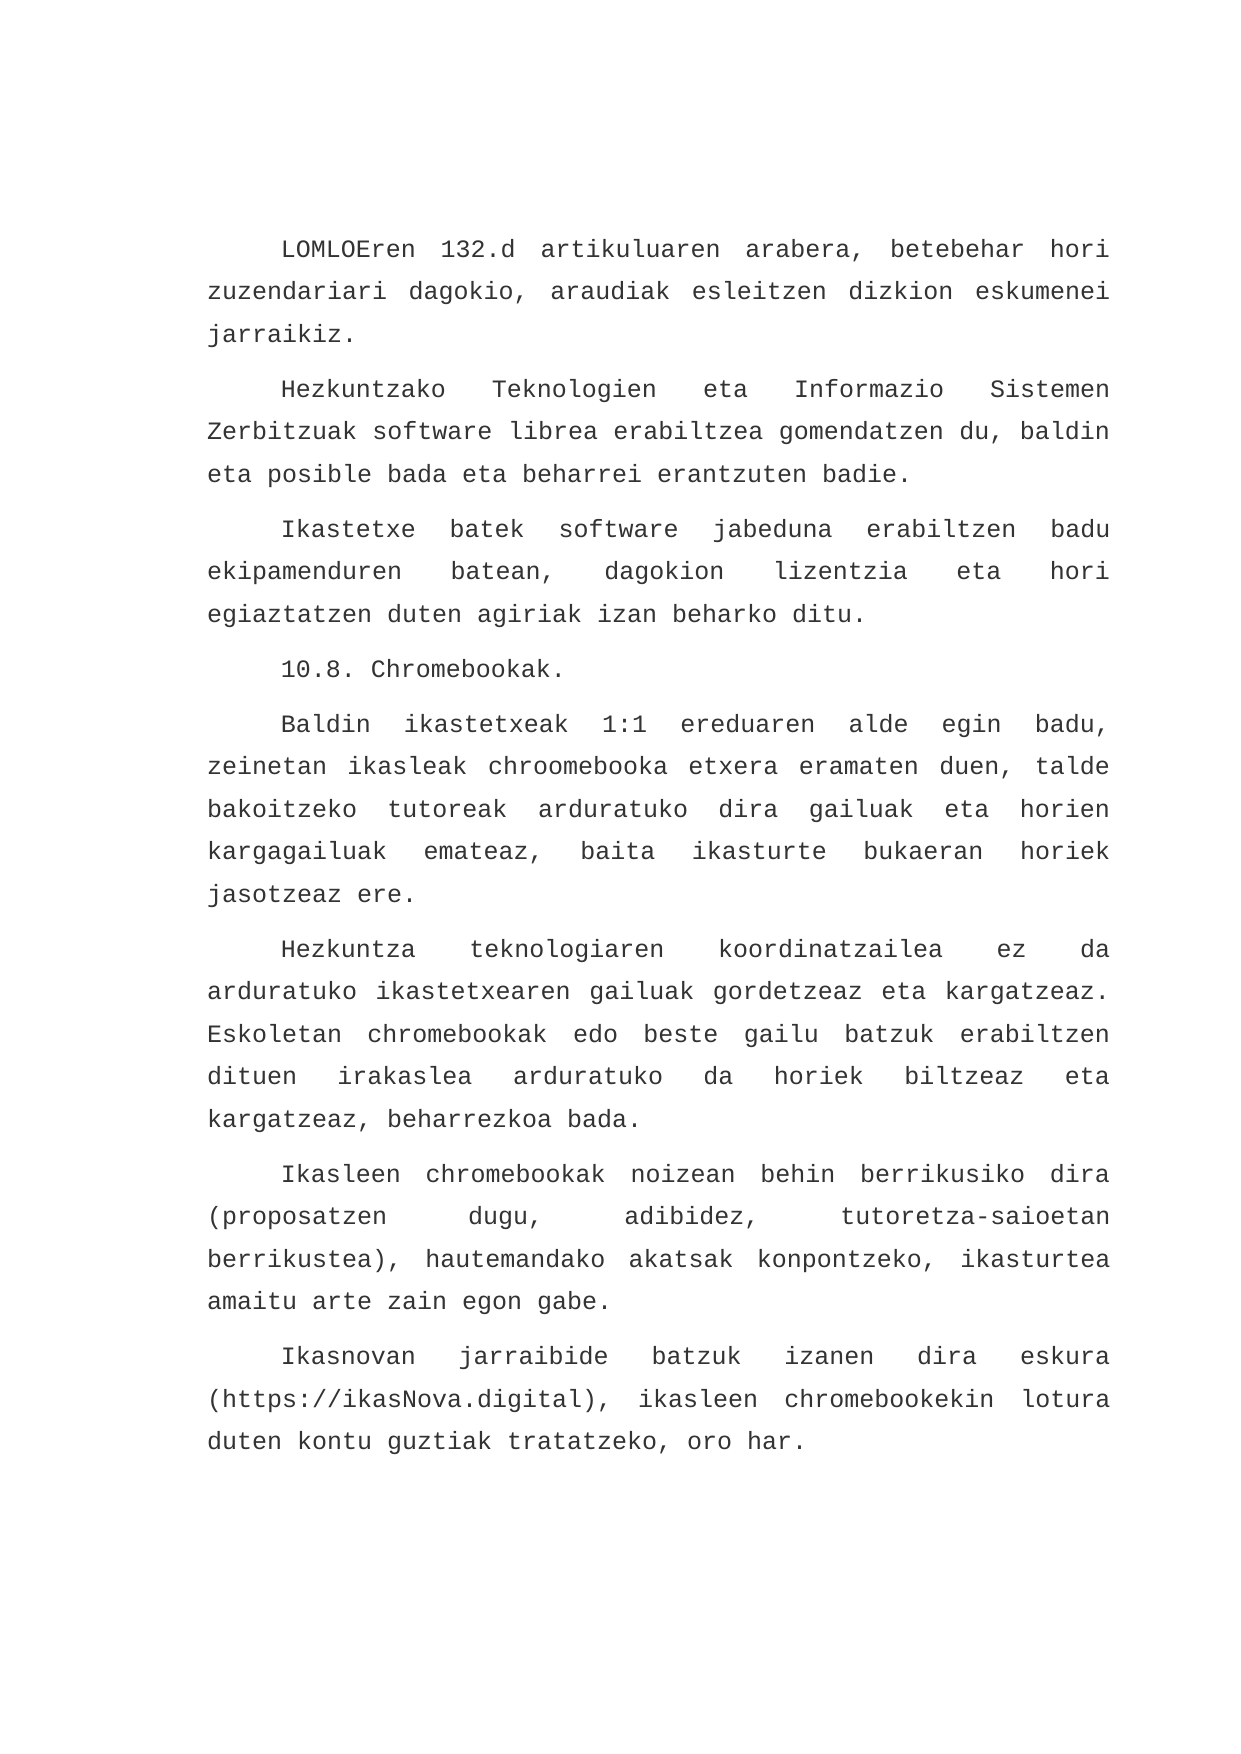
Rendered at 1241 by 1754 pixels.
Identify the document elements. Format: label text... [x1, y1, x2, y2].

text LOMLOEren 132.d artikuluaren arabera, betebehar hori zuzendariari dagokio, araudiak esleitzen dizkion eskumenei jarraikiz. [207, 236, 1110, 349]
text Baldin ikastetxeak 1:1 ereduaren alde egin badu, zeinetan ikasleak chroomebooka etxera eramaten duen, talde bakoitzeko tutoreak arduratuko dira gailuak eta horien kargagailuak emateaz, baita ikasturte bukaeran horiek jasotzeaz ere. [207, 711, 1110, 909]
text Ikastetxe batek software jabeduna erabiltzen badu ekipamenduren batean, dagokion lizentzia eta hori egiaztatzen duten agiriak izan beharko ditu. [207, 516, 1110, 629]
text Ikasnovan jarraibide batzuk izanen dira eskura (https://ikasNova.digital), ikasleen chromebookekin lotura duten kontu guztiak tratatzeko, oro har. [207, 1344, 1110, 1457]
text Ikasleen chromebookak noizean behin berrikusiko dira (proposatzen dugu, adibidez, tutoretza-saioetan berrikustea), hautemandako akatsak konpontzeko, ikasturtea amaitu arte zain egon gabe. [207, 1161, 1110, 1317]
text 10.8. Chromebookak. [207, 656, 1110, 684]
text Hezkuntzako Teknologien eta Informazio Sistemen Zerbitzuak software librea erabiltzea gomendatzen du, baldin eta posible bada eta beharrei erantzuten badie. [207, 376, 1110, 489]
text Hezkuntza teknologiaren koordinatzailea ez da arduratuko ikastetxearen gailuak gordetzeaz eta kargatzeaz. Eskoletan chromebookak edo beste gailu batzuk erabiltzen dituen irakaslea arduratuko da horiek biltzeaz eta kargatzeaz, beharrezkoa bada. [207, 936, 1110, 1134]
